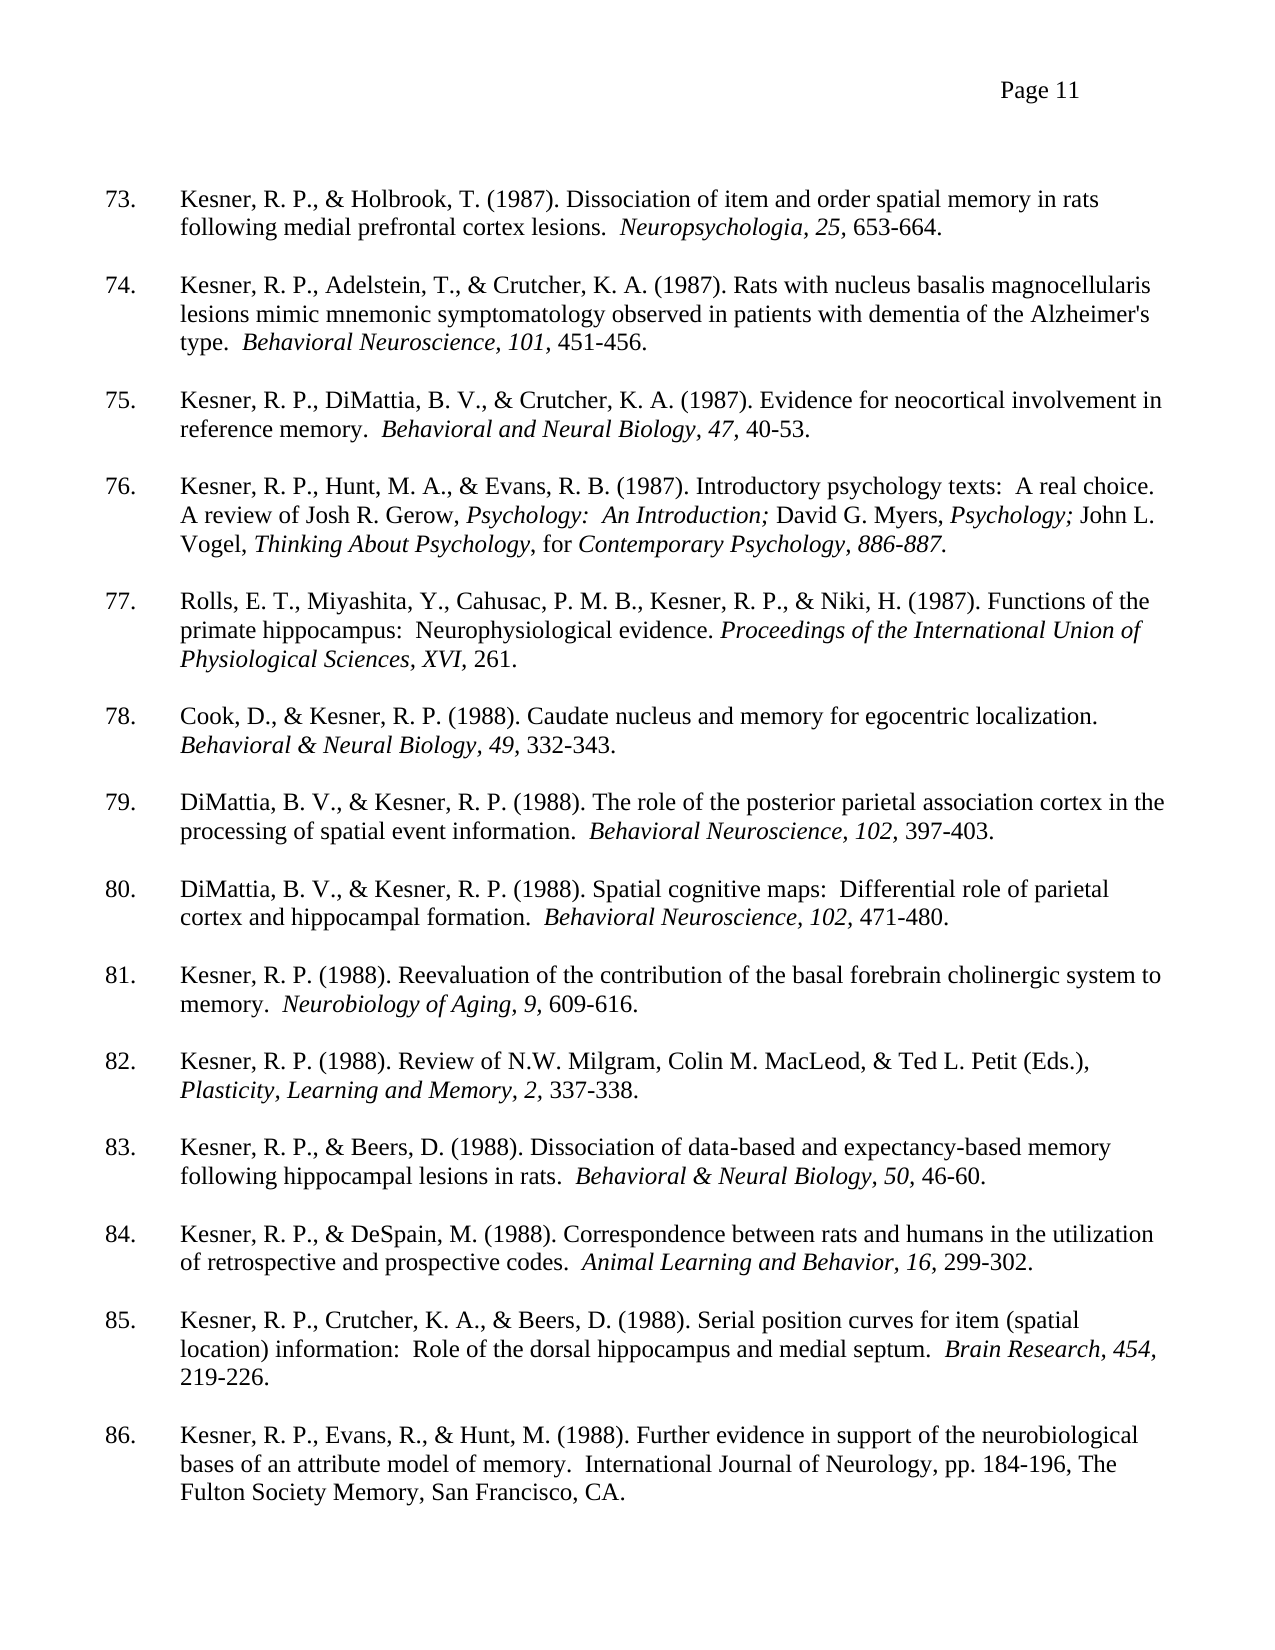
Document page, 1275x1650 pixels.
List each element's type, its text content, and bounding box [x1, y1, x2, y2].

text 80. DiMattia, B. V., & Kesner, R. P. (1988). Spatial cognitive maps: Differential role of parietal cortex and hippocampal formation. Behavioral Neuroscience, 102, 471-480. [105, 874, 1170, 931]
text 86. Kesner, R. P., Evans, R., & Hunt, M. (1988). Further evidence in support of the neurobiological bases of an attribute model of memory. International Journal of Neurology, pp. 184-196, The Society Memory, . [105, 1420, 1170, 1506]
text 77. Rolls, E. T., Miyashita, Y., Cahusac, P. M. B., Kesner, R. P., & Niki, H. (1987). Functions of the primate hippocampus: Neurophysiological evidence. Proceedings of the International Union of Physiological Sciences, XVI, 261. [105, 586, 1170, 672]
text 85. Kesner, R. P., Crutcher, K. A., & Beers, D. (1988). Serial position curves for item (spatial location) information: Role of the dorsal hippocampus and medial septum. Brain Research, 454, 219-226. [105, 1305, 1170, 1391]
text 75. Kesner, R. P., DiMattia, B. V., & Crutcher, K. A. (1987). Evidence for neocortical involvement in reference memory. Behavioral and Neural Biology, 47, 40-53. [105, 385, 1170, 442]
text 79. DiMattia, B. V., & Kesner, R. P. (1988). The role of the posterior parietal association cortex in the processing of spatial event information. Behavioral Neuroscience, 102, 397-403. [105, 787, 1170, 845]
text 81. Kesner, R. P. (1988). Reevaluation of the contribution of the basal forebrain cholinergic system to memory. Neurobiology of Aging, 9, 609-616. [105, 960, 1170, 1017]
text 78. Cook, D., & Kesner, R. P. (1988). Caudate nucleus and memory for egocentric localization. Behavioral & Neural Biology, 49, 332-343. [105, 701, 1170, 759]
text 84. Kesner, R. P., & DeSpain, M. (1988). Correspondence between rats and humans in the utilization of retrospective and prospective codes. Animal Learning and Behavior, 16, 299-302. [105, 1219, 1170, 1276]
text 82. Kesner, R. P. (1988). Review of N.W. Milgram, Colin M. MacLeod, & Ted L. Petit (Eds.), Plasticity, Learning and Memory, 2, 337-338. [105, 1046, 1170, 1104]
text 74. Kesner, R. P., Adelstein, T., & Crutcher, K. A. (1987). Rats with nucleus basalis magnocellularis lesions mimic mnemonic symptomatology observed in patients with dementia of the Alzheimer's type. Behavioral Neuroscience, 101, 451-456. [105, 270, 1170, 356]
text 83. Kesner, R. P., & Beers, D. (1988). Dissociation of data-based and expectancy-based memory following hippocampal lesions in rats. Behavioral & Neural Biology, 50, 46-60. [105, 1132, 1170, 1190]
text 76. Kesner, R. P., Hunt, M. A., & Evans, R. B. (1987). Introductory psychology texts: A real choice. A review of Josh R. Gerow, Psychology: An Introduction; David G. Myers, Psychology; John L. Vogel, Thinking About Psychology, for Contemporary Psychology, 886-887. [105, 471, 1170, 557]
text 73. Kesner, R. P., & Holbrook, T. (1987). Dissociation of item and order spatial memory in rats following medial prefrontal cortex lesions. Neuropsychologia, 25, 653-664. [105, 184, 1170, 241]
